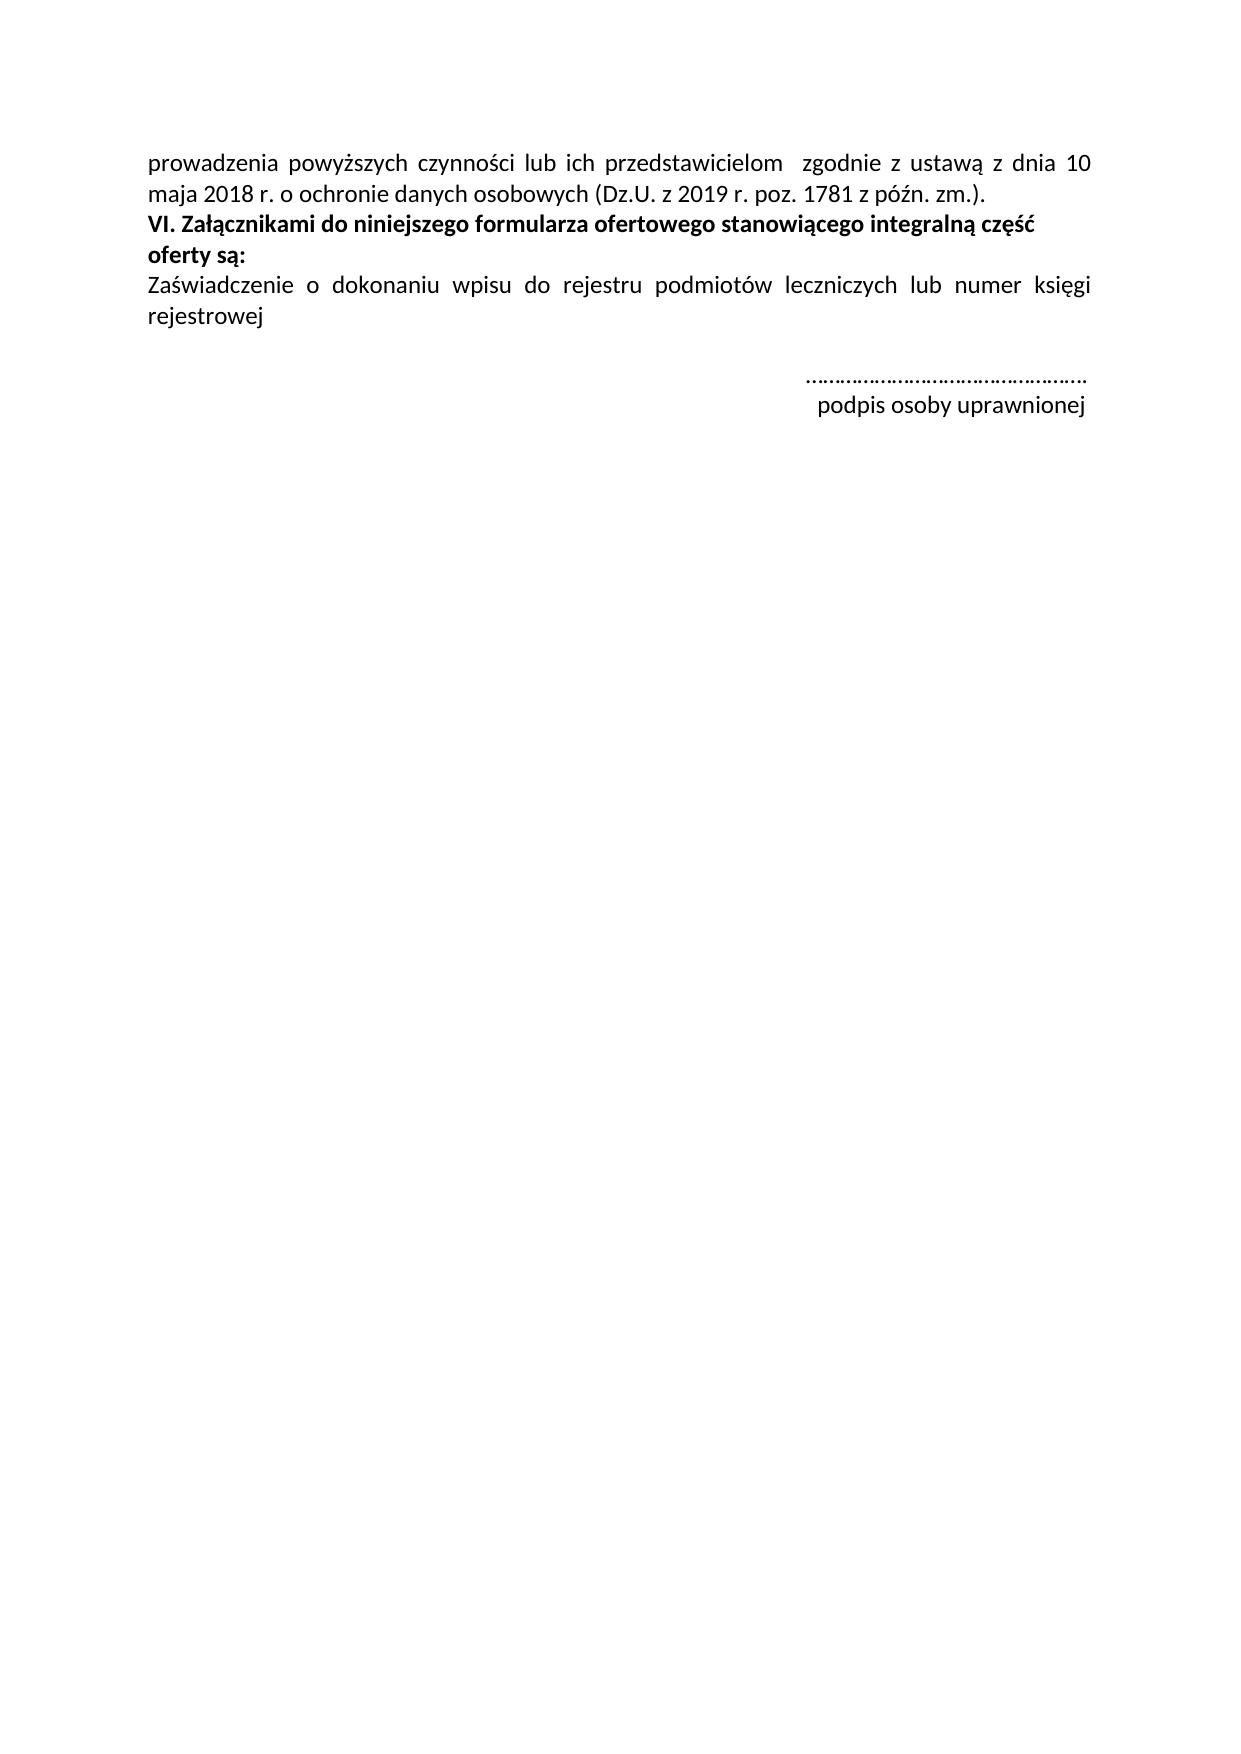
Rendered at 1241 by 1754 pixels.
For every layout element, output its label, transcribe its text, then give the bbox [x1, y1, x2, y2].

text Zaświadczenie o dokonaniu wpisu do rejestru podmiotów leczniczych lub numer księgi rejestrowej [148, 270, 1093, 331]
text …………………………………………. [223, 331, 1093, 389]
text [148, 148, 1093, 209]
text podpis osoby uprawnionej [223, 389, 1093, 420]
text VI. Załącznikami do niniejszego formularza ofertowego stanowiącego integralną część oferty są: [148, 209, 1093, 270]
